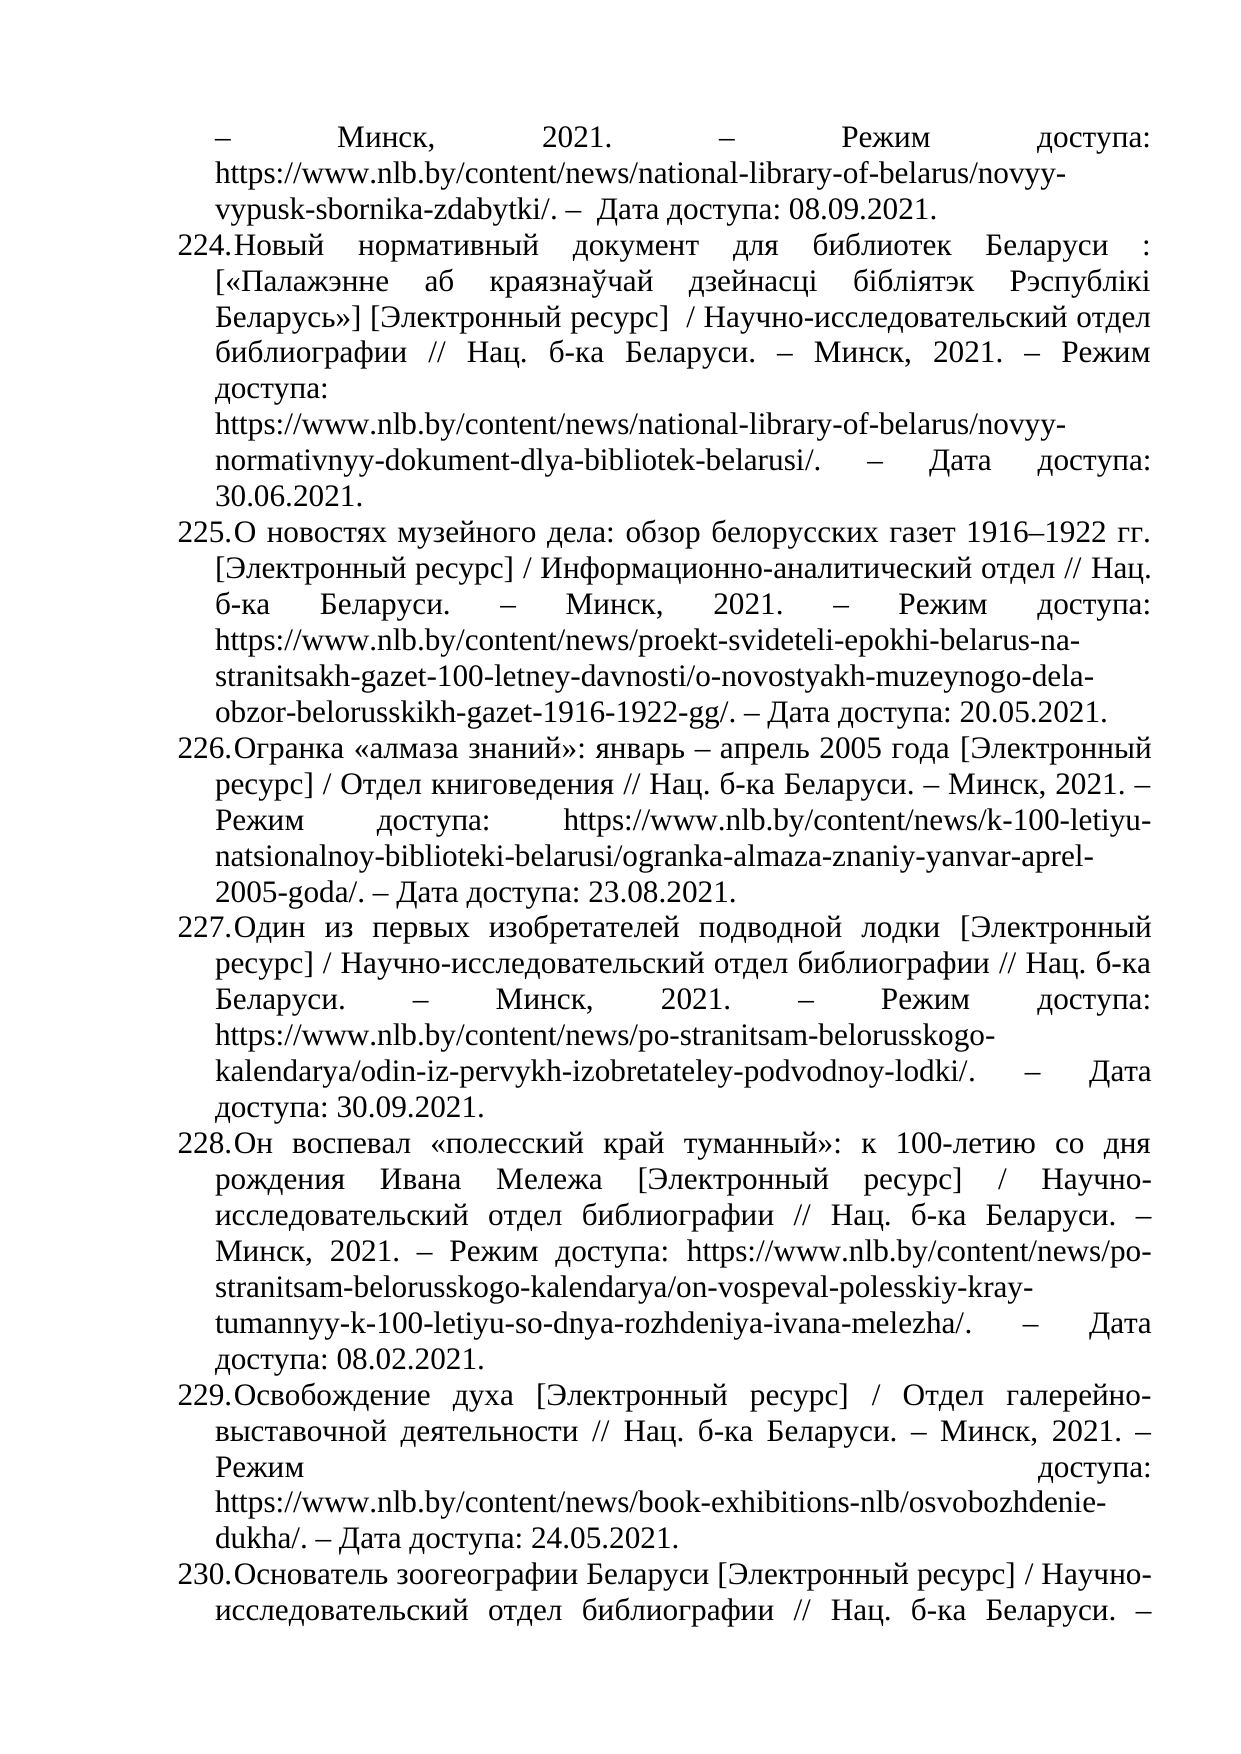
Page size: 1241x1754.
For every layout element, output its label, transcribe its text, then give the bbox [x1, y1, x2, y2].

list Огранка «алмаза знаний»: январь – апрель 2005 года [Электронный ресурс] / Отдел книговедения // Нац. б-ка Беларуси. – Минск, 2021. – Режим доступа: https://www.nlb.by/content/news/k-100-letiyu-natsionalnoy-biblioteki-belarusi/ogranka-almaza-znaniy-yanvar-aprel-2005-goda/. – Дата доступа: 23.08.2021. [177, 729, 1152, 909]
list Он воспевал «полесский край туманный»: к 100-летию со дня рождения Ивана Мележа [Электронный ресурс] / Научно-исследовательский отдел библиографии // Нац. б-ка Беларуси. – Минск, 2021. – Режим доступа: https://www.nlb.by/content/news/po-stranitsam-belorusskogo-kalendarya/on-vospeval-polesskiy-kray-tumannyy-k-100-letiyu-so-dnya-rozhdeniya-ivana-melezha/. – Дата доступа: 08.02.2021. [177, 1124, 1152, 1376]
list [177, 118, 1152, 226]
list Новый нормативный документ для библиотек Беларуси : [«Палажэнне аб краязнаўчай дзейнасці бібліятэк Рэспублікі Беларусь»] [Электронный ресурс] / Научно-исследовательский отдел библиографии // Нац. б-ка Беларуси. – Минск, 2021. – Режим доступа: https://www.nlb.by/content/news/national-library-of-belarus/novyy-normativnyy-dokument-dlya-bibliotek-belarusi/. – Дата доступа: 30.06.2021. [177, 226, 1152, 513]
list Один из первых изобретателей подводной лодки [Электронный ресурс] / Научно-исследовательский отдел библиографии // Нац. б-ка Беларуси. – Минск, 2021. – Режим доступа: https://www.nlb.by/content/news/po-stranitsam-belorusskogo-kalendarya/odin-iz-pervykh-izobretateley-podvodnoy-lodki/. – Дата доступа: 30.09.2021. [177, 909, 1152, 1124]
list О новостях музейного дела: обзор белорусских газет 1916–1922 гг. [Электронный ресурс] / Информационно-аналитический отдел // Нац. б-ка Беларуси. – Минск, 2021. – Режим доступа: https://www.nlb.by/content/news/proekt-svideteli-epokhi-belarus-na-stranitsakh-gazet-100-letney-davnosti/o-novostyakh-muzeynogo-dela-obzor-belorusskikh-gazet-1916-1922-gg/. – Дата доступа: 20.05.2021. [177, 513, 1152, 729]
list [177, 1556, 1152, 1627]
list Освобождение духа [Электронный ресурс] / Отдел галерейно-выставочной деятельности // Нац. б-ка Беларуси. – Минск, 2021. – Режим доступа: https://www.nlb.by/content/news/book-exhibitions-nlb/osvobozhdenie-dukha/. – Дата доступа: 24.05.2021. [177, 1376, 1152, 1556]
